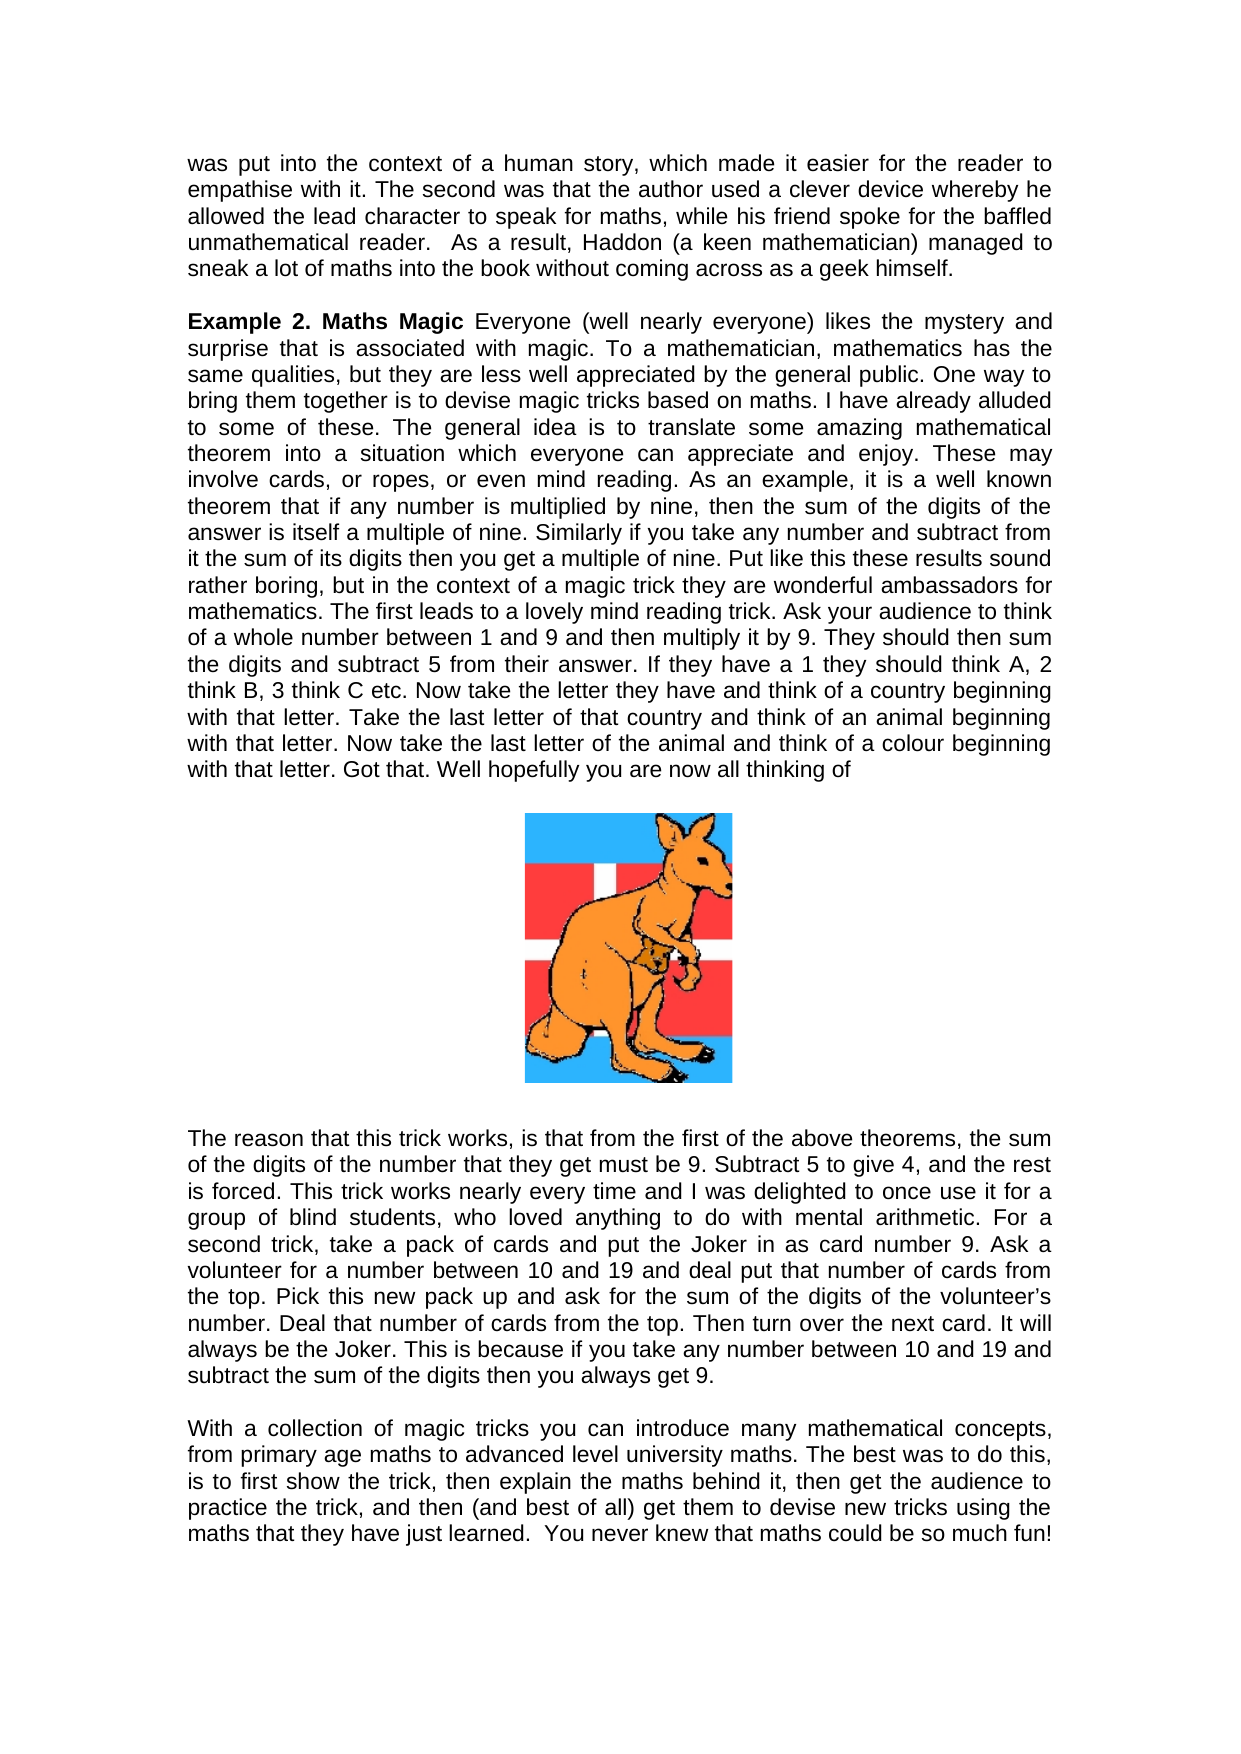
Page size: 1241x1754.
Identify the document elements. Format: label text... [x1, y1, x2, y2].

text Example 2. Maths Magic Everyone (well nearly everyone) likes the mystery and surprise that is associated with magic. To a mathematician, mathematics has the same qualities, but they are less well appreciated by the general public. One way to bring them together is to devise magic tricks based on maths. I have already alluded to some of these. The general idea is to translate some amazing mathematical theorem into a situation which everyone can appreciate and enjoy. These may involve cards, or ropes, or even mind reading. As an example, it is a well known theorem that if any number is multiplied by nine, then the sum of the digits of the answer is itself a multiple of nine. Similarly if you take any number and subtract from it the sum of its digits then you get a multiple of nine. Put like this these results sound rather boring, but in the context of a magic trick they are wonderful ambassadors for mathematics. The first leads to a lovely mind reading trick. Ask your audience to think of a whole number between 1 and 9 and then multiply it by 9. They should then sum the digits and subtract 5 from their answer. If they have a 1 they should think A, 2 think B, 3 think C etc. Now take the letter they have and think of a country beginning with that letter. Take the last letter of that country and think of an animal beginning with that letter. Now take the last letter of the animal and think of a colour beginning with that letter. Got that. Well hopefully you are now all thinking of [187, 308, 1053, 782]
text With a collection of magic tricks you can introduce many mathematical concepts, from primary age maths to advanced level university maths. The best was to do this, is to first show the trick, then explain the maths behind it, then get the audience to practice the trick, and then (and best of all) get them to devise new tricks using the maths that they have just learned. You never knew that maths could be so much fun! [187, 1415, 1053, 1547]
text The reason that this trick works, is that from the first of the above theorems, the sum of the digits of the number that they get must be 9. Subtract 5 to give 4, and the rest is forced. This trick works nearly every time and I was delighted to once use it for a group of blind students, who loved anything to do with mental arithmetic. For a second trick, take a pack of cards and put the Joker in as card number 9. Ask a volunteer for a number between 10 and 19 and deal put that number of cards from the top. Pick this new pack up and ask for the sum of the digits of the volunteer’s number. Deal that number of cards from the top. Then turn over the next card. It will always be the Joker. This is because if you take any number between 10 and 19 and subtract the sum of the digits then you always get 9. [187, 1125, 1053, 1389]
picture [524, 813, 733, 1083]
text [187, 150, 1053, 282]
